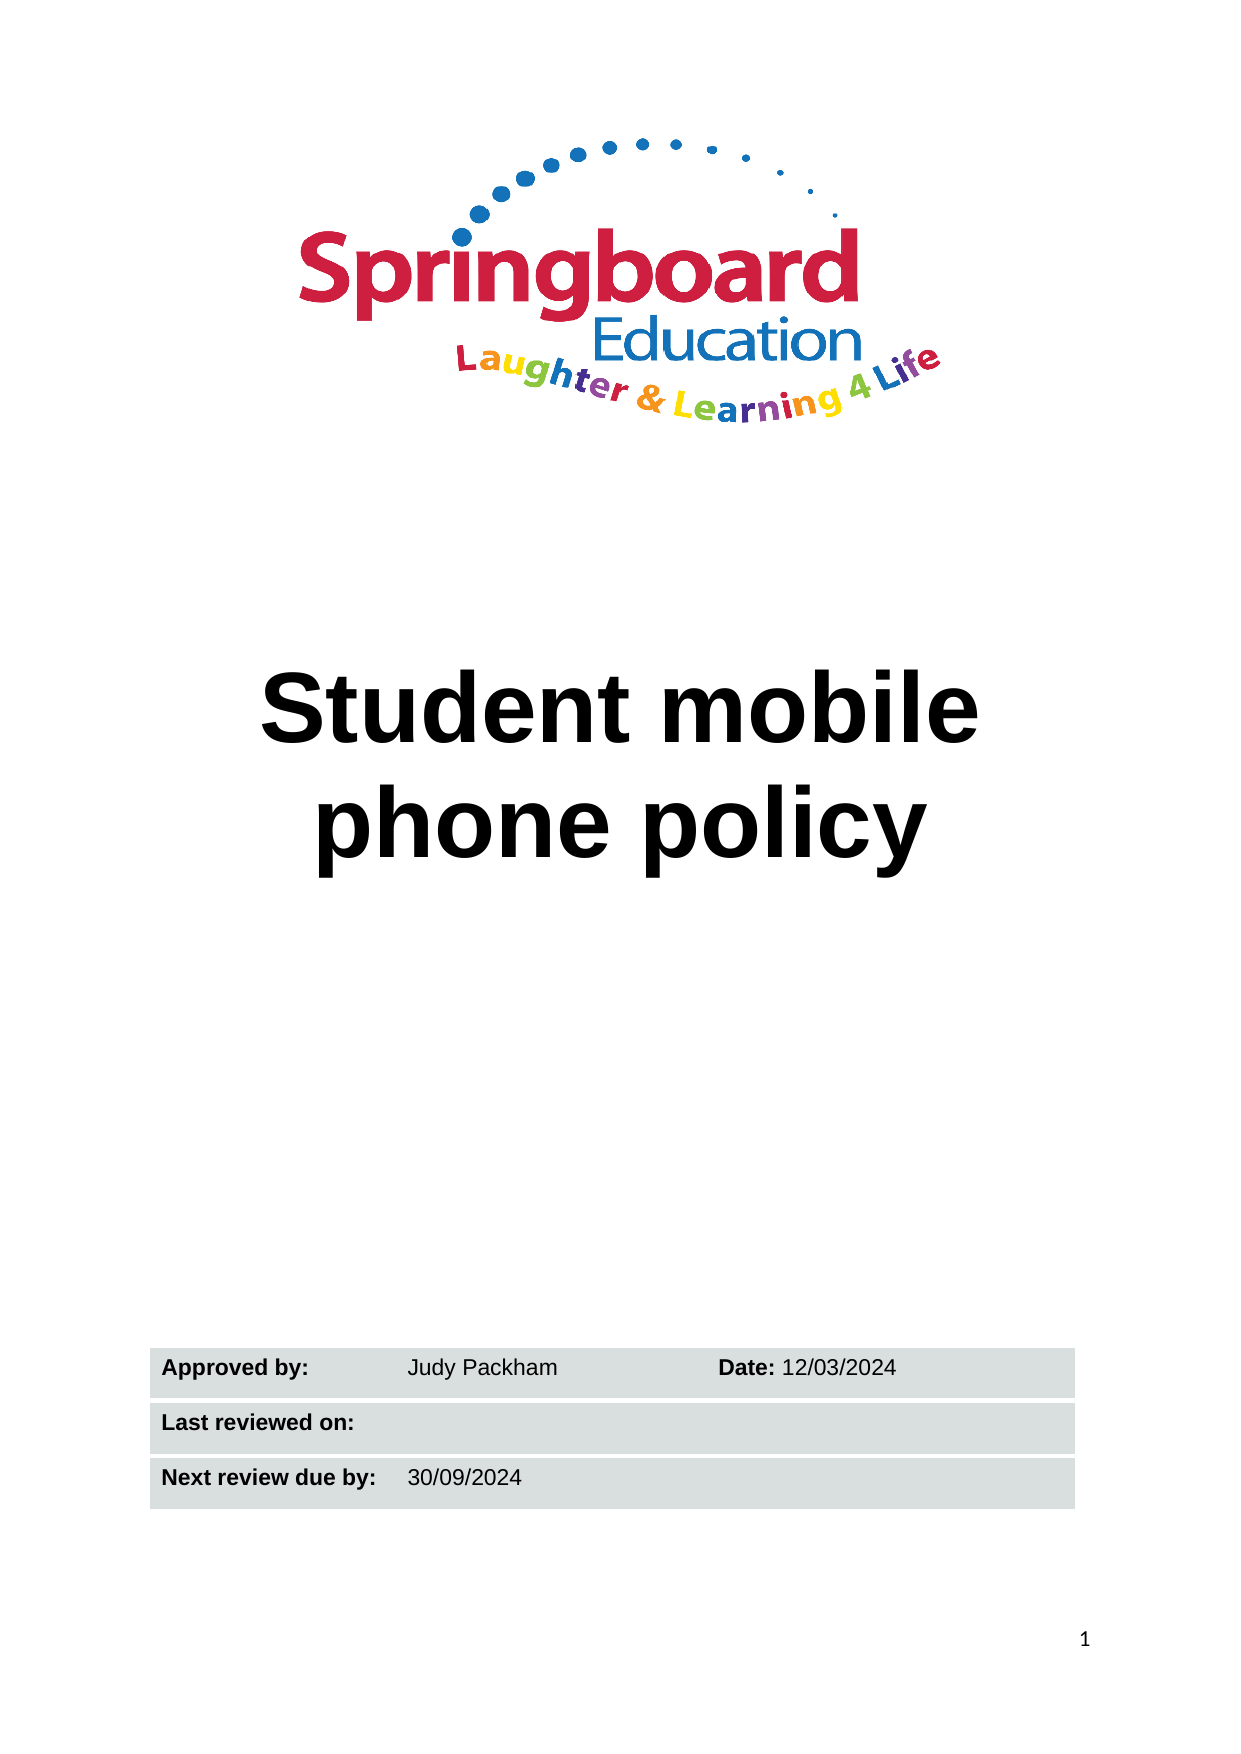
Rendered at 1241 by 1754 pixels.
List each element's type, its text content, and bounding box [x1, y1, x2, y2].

title Student mobile phone policy [150, 649, 1090, 879]
table_header Judy Packham [396, 1348, 707, 1398]
picture [265, 107, 975, 454]
table_cell 30/09/2024 [396, 1458, 1075, 1509]
table_cell [396, 1403, 1075, 1454]
table_cell Last reviewed on: [150, 1403, 396, 1454]
table_header Date: 12/03/2024 [707, 1348, 1075, 1398]
table_header Approved by: [150, 1348, 396, 1398]
table_cell Next review due by: [150, 1458, 396, 1509]
